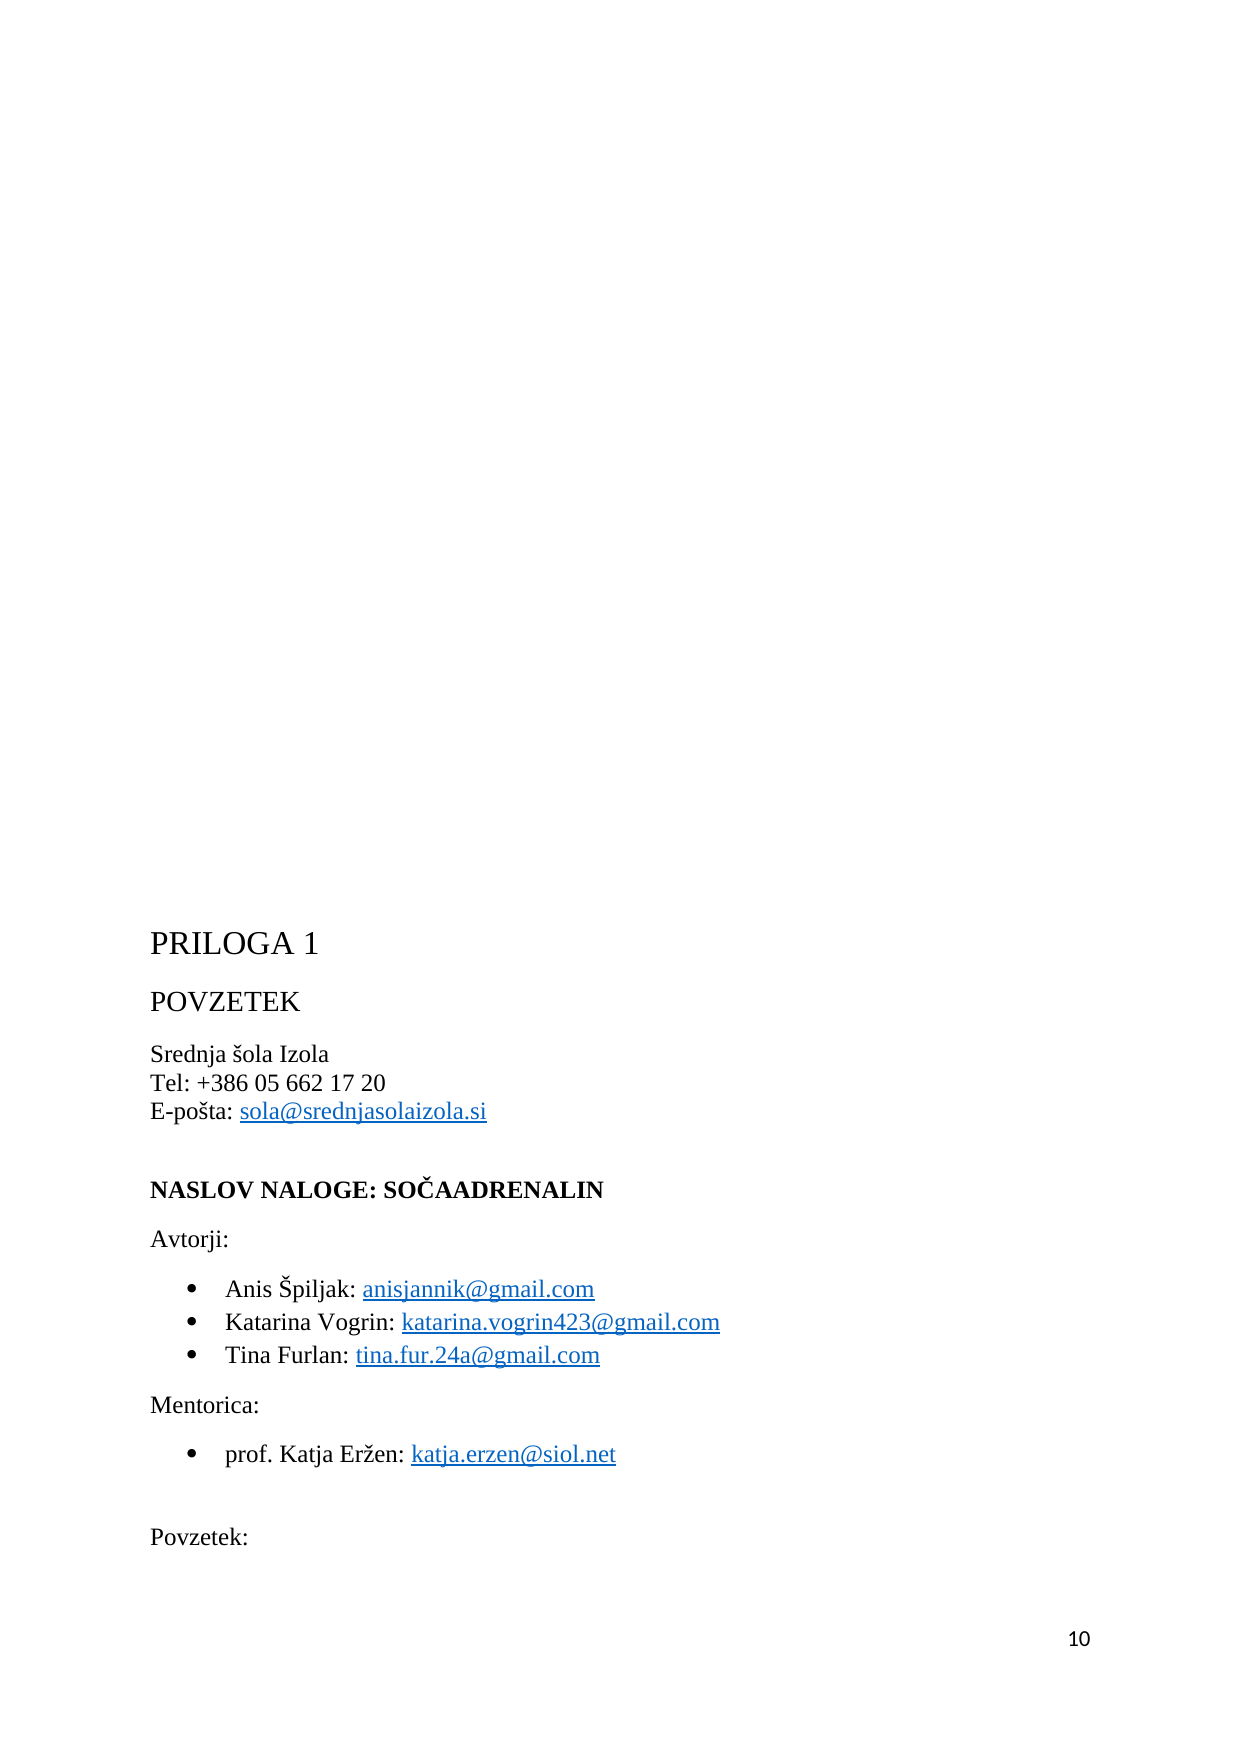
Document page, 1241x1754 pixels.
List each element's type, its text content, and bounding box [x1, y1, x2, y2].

text Povzetek: [150, 1522, 1090, 1551]
text Srednja šola Izola [150, 1039, 1090, 1068]
text POVZETEK [150, 984, 1090, 1017]
list Tina Furlan: tina.fur.24a@gmail.com [187, 1340, 1090, 1369]
list Anis Špiljak: anisjannik@gmail.com [187, 1274, 1090, 1303]
text Mentorica: [150, 1390, 1090, 1419]
text E-pošta: sola@srednjasolaizola.si [150, 1096, 1090, 1125]
text Avtorji: [150, 1224, 1090, 1253]
list Katarina Vogrin: katarina.vogrin423@gmail.com [187, 1307, 1090, 1336]
text NASLOV NALOGE: SOČAADRENALIN [150, 1175, 1090, 1203]
text PRILOGA 1 [150, 923, 1090, 961]
list prof. Katja Eržen: katja.erzen@siol.net [187, 1439, 1090, 1468]
text Tel: +386 05 662 17 20 [150, 1068, 1090, 1096]
